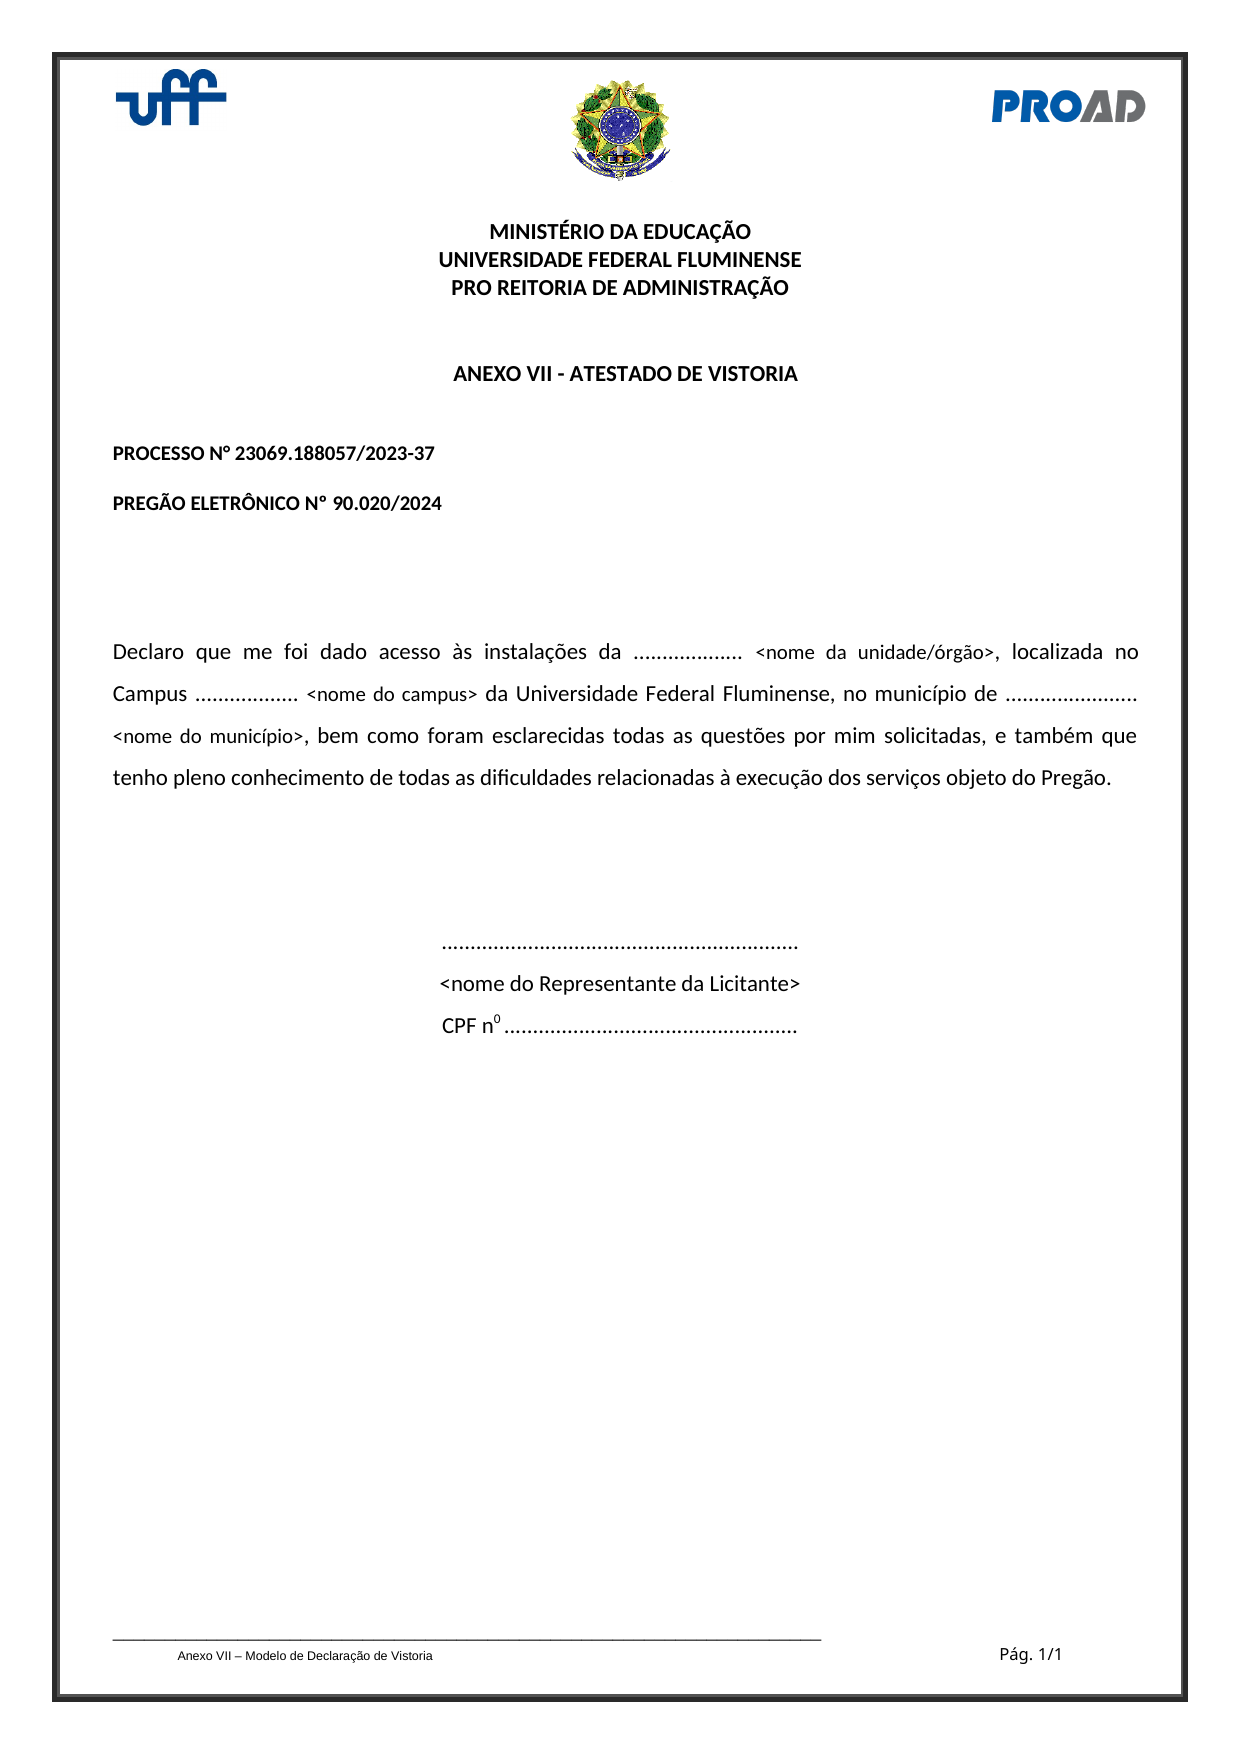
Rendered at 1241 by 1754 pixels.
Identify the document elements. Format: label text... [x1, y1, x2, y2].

picture [114, 69, 227, 131]
text PREGÃO ELETRÔNICO Nº 90.020/2024 [113, 490, 1128, 516]
text .............................................................. [113, 927, 1128, 955]
text CPF n0 ................................................... [113, 1011, 1128, 1039]
picture [977, 74, 1161, 138]
picture [567, 80, 673, 182]
text <nome do Representante da Licitante> [113, 969, 1128, 997]
title ANEXO VII - ATESTADO DE VISTORIA [113, 359, 1139, 387]
subtitle UNIVERSIDADE FEDERAL FLUMINENSE [113, 246, 1128, 273]
text PRO REITORIA DE ADMINISTRAÇÃO [113, 273, 1128, 302]
text PROCESSO N° 23069.188057/2023-37 [113, 440, 1128, 465]
text MINISTÉRIO DA EDUCAÇÃO [113, 217, 1128, 246]
title Declaro que me foi dado acesso às instalações da ................... <nome da unidade/órgão>, localizada no Campus .................. <nome do campus> da Universidade Federal Fluminense, no município de ....................... <nome do município>, bem como foram esclarecidas todas as questões por mim solicitadas, e também que tenho pleno conhecimento de todas as dificuldades relacionadas à execução dos serviços objeto do Pregão. [113, 637, 1139, 791]
